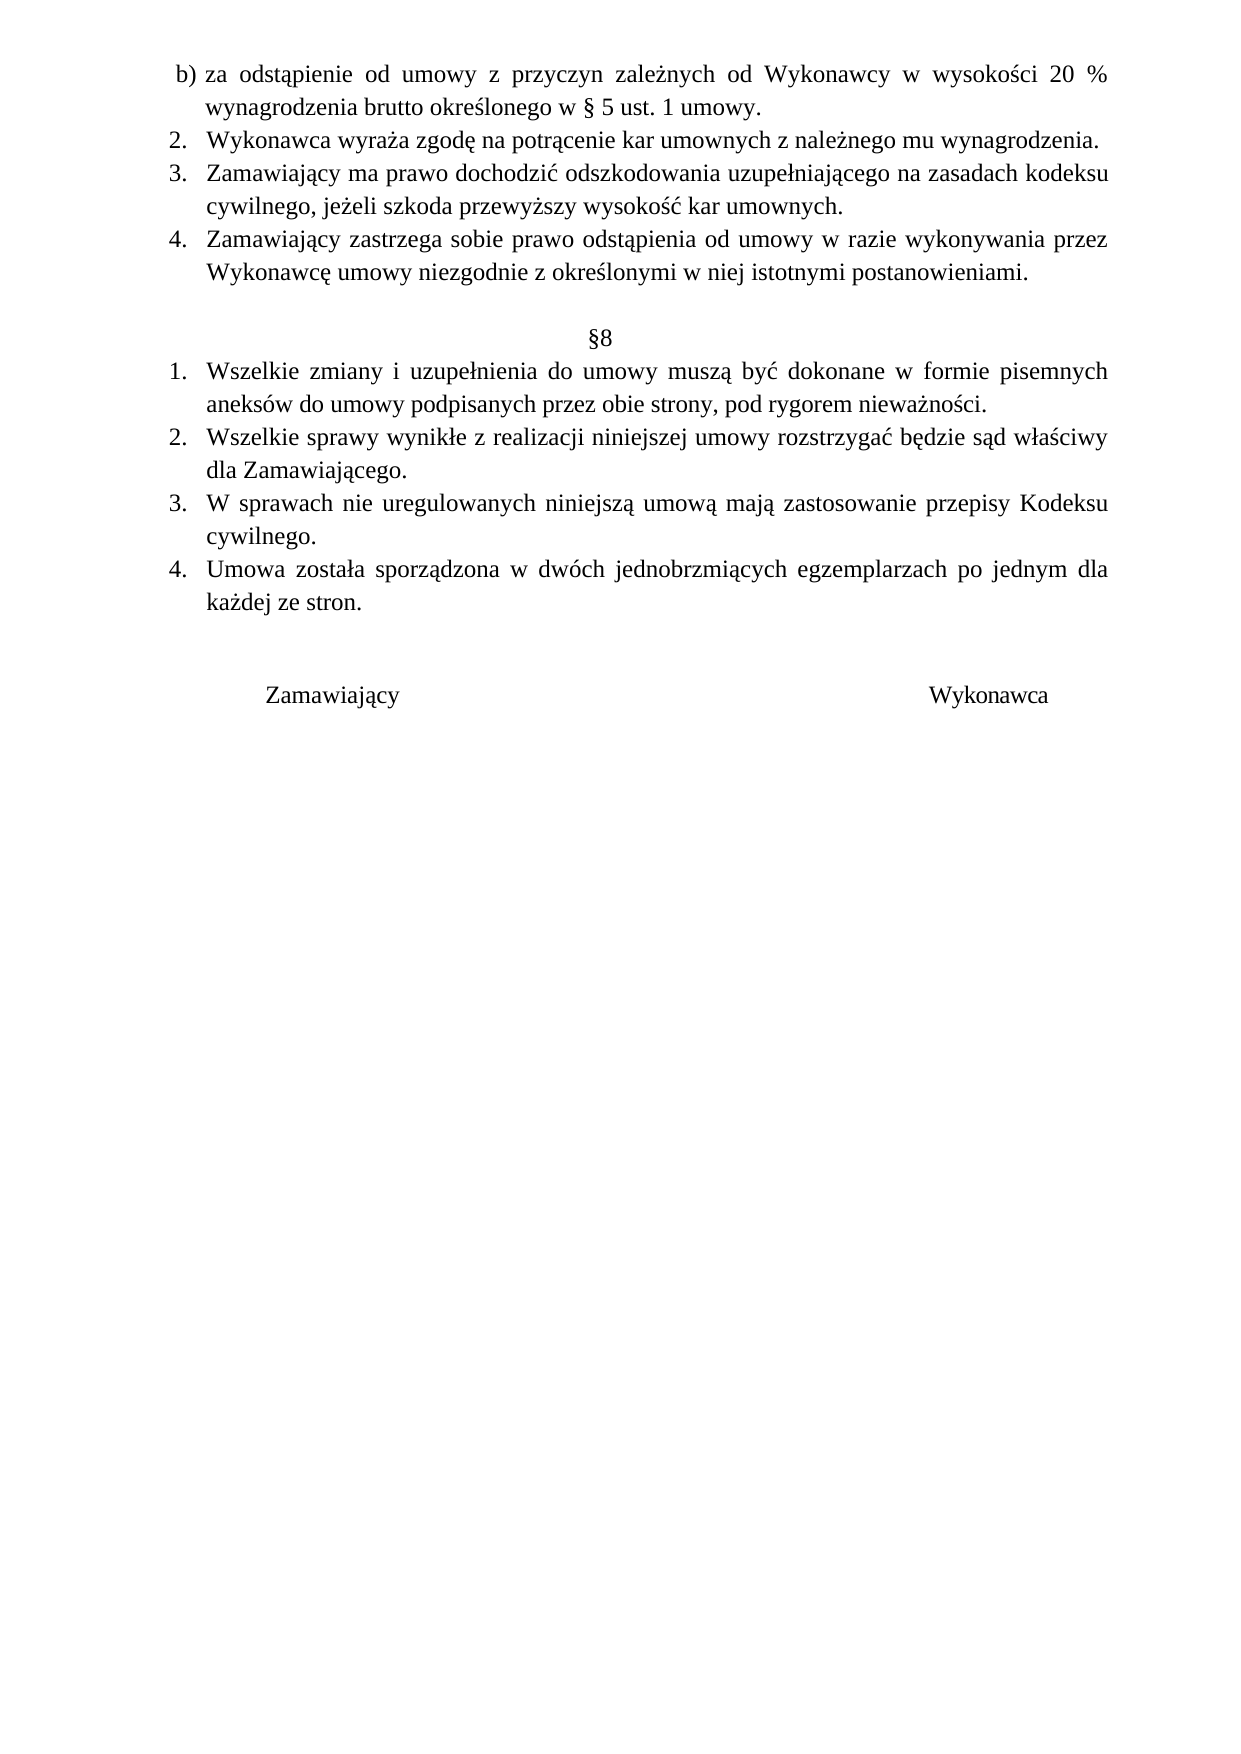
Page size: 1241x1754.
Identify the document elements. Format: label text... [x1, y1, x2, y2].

text Zamawiający Wykonawca [205, 680, 1109, 709]
list Wykonawca wyraża zgodę na potrącenie kar umownych z należnego mu wynagrodzenia. [169, 125, 1109, 154]
text §8 [131, 323, 1109, 352]
list za odstąpienie od umowy z przyczyn zależnych od Wykonawcy w wysokości 20 % wynagrodzenia brutto określonego w § 5 ust. 1 umowy. [176, 59, 1109, 121]
list Zamawiający ma prawo dochodzić odszkodowania uzupełniającego na zasadach kodeksu cywilnego, jeżeli szkoda przewyższy wysokość kar umownych. [169, 158, 1109, 220]
list Wszelkie zmiany i uzupełnienia do umowy muszą być dokonane w formie pisemnych aneksów do umowy podpisanych przez obie strony, pod rygorem nieważności. [169, 356, 1109, 418]
list Umowa została sporządzona w dwóch jednobrzmiących egzemplarzach po jednym dla każdej ze stron. [169, 554, 1109, 616]
list Wszelkie sprawy wynikłe z realizacji niniejszej umowy rozstrzygać będzie sąd właściwy dla Zamawiającego. [169, 422, 1109, 484]
list W sprawach nie uregulowanych niniejszą umową mają zastosowanie przepisy Kodeksu cywilnego. [169, 488, 1109, 550]
list Zamawiający zastrzega sobie prawo odstąpienia od umowy w razie wykonywania przez Wykonawcę umowy niezgodnie z określonymi w niej istotnymi postanowieniami. [169, 224, 1109, 286]
